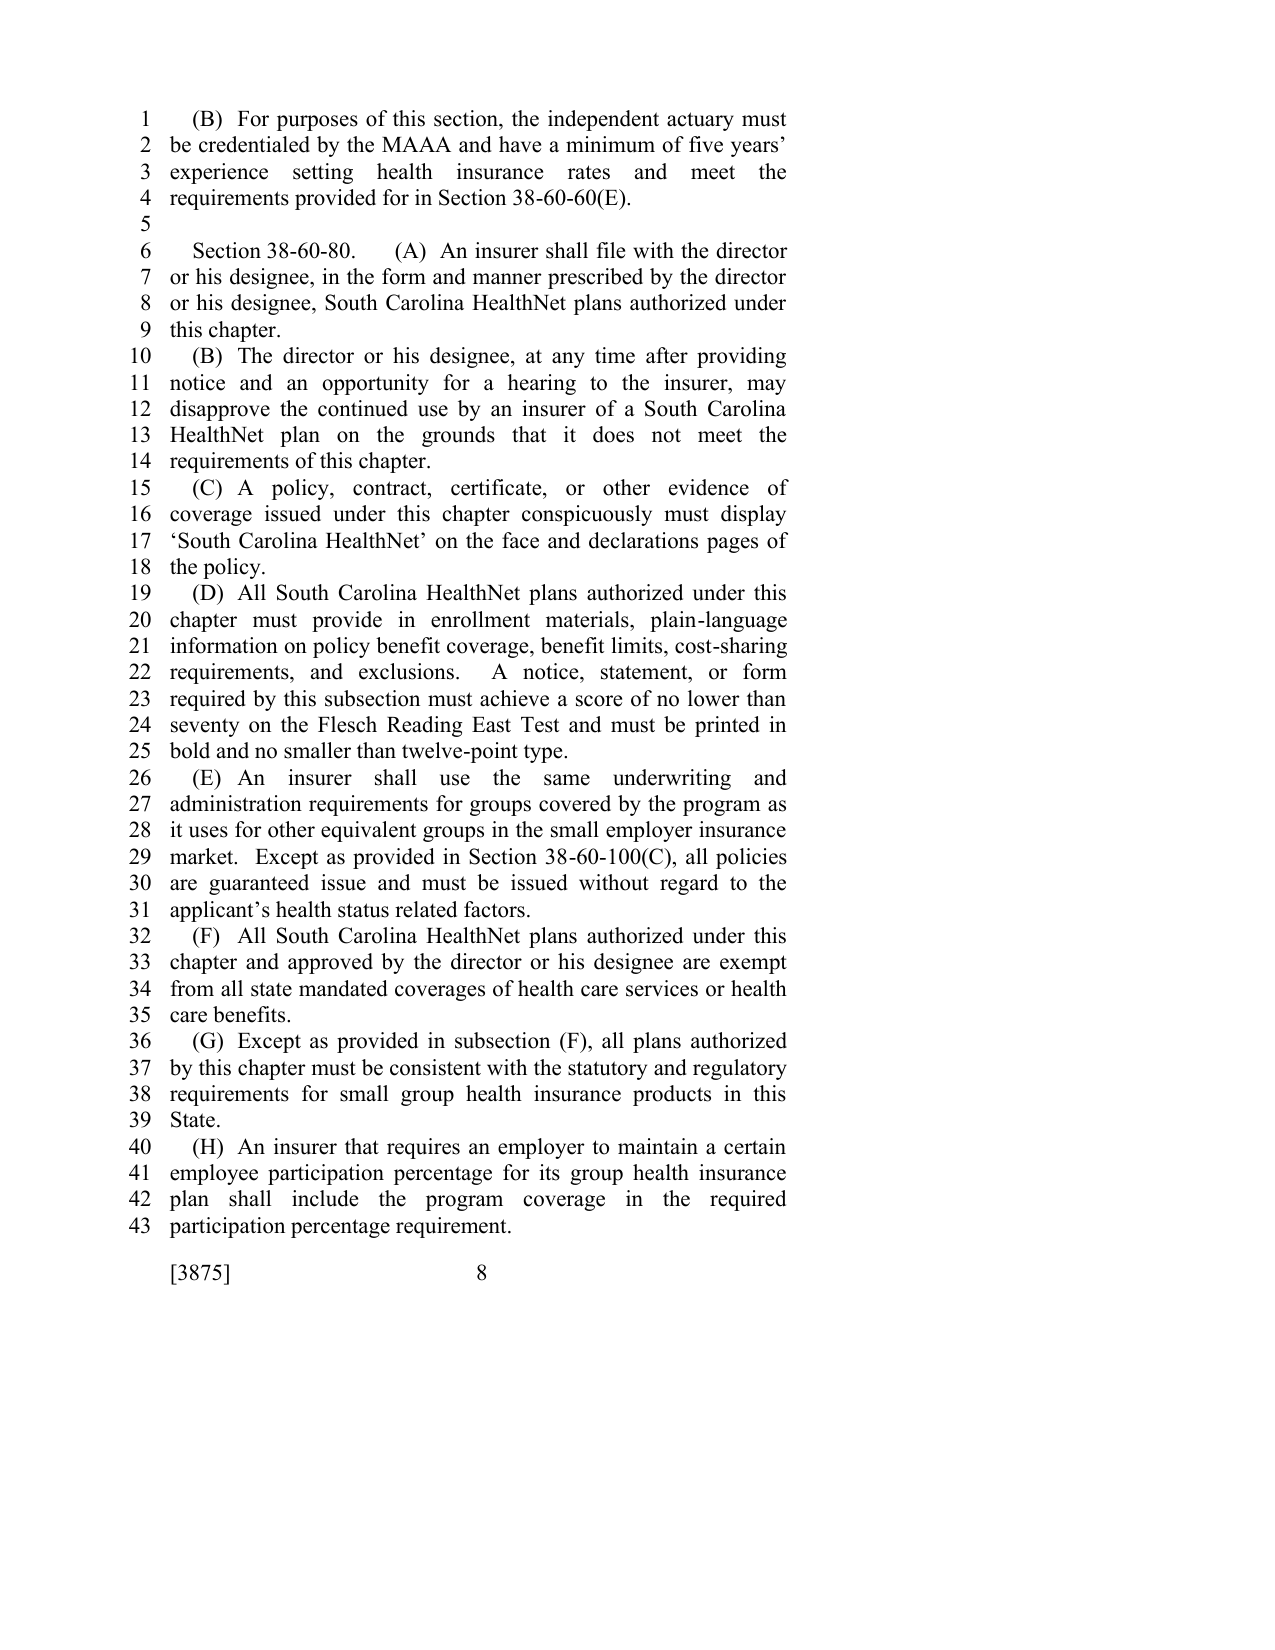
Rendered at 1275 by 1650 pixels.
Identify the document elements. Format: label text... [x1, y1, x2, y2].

text (G) Except as provided in subsection (F), all plans authorized by this chapter must be consistent with the statutory and regulatory requirements for small group health insurance products in this State. [169, 1027, 787, 1133]
text (B) The director or his designee, at any time after providing notice and an opportunity for a hearing to the insurer, may disapprove the continued use by an insurer of a South Carolina HealthNet plan on the grounds that it does not meet the requirements of this chapter. [169, 342, 787, 474]
text Section 38-60-80. (A) An insurer shall file with the director or his designee, in the form and manner prescribed by the director or his designee, South Carolina HealthNet plans authorized under this chapter. [169, 237, 787, 342]
text (H) An insurer that requires an employer to maintain a certain employee participation percentage for its group health insurance plan shall include the program coverage in the required participation percentage requirement. [169, 1133, 787, 1238]
text (E) An insurer shall use the same underwriting and administration requirements for groups covered by the program as it uses for other equivalent groups in the small employer insurance market. Except as provided in Section 38-60-100(C), all policies are guaranteed issue and must be issued without regard to the applicant’s health status related factors. [169, 764, 787, 922]
text (D) All South Carolina HealthNet plans authorized under this chapter must provide in enrollment materials, plain-language information on policy benefit coverage, benefit limits, cost-sharing requirements, and exclusions. A notice, statement, or form required by this subsection must achieve a score of no lower than seventy on the Flesch Reading East Test and must be printed in bold and no smaller than twelve-point type. [169, 579, 787, 764]
text (F) All South Carolina HealthNet plans authorized under this chapter and approved by the director or his designee are exempt from all state mandated coverages of health care services or health care benefits. [169, 922, 787, 1027]
text (C) A policy, contract, certificate, or other evidence of coverage issued under this chapter conspicuously must display ‘South Carolina HealthNet’ on the face and declarations pages of the policy. [169, 474, 787, 579]
text (B) For purposes of this section, the independent actuary must be credentialed by the MAAA and have a minimum of five years’ experience setting health insurance rates and meet the requirements provided for in Section 38-60-60(E). [169, 105, 787, 210]
